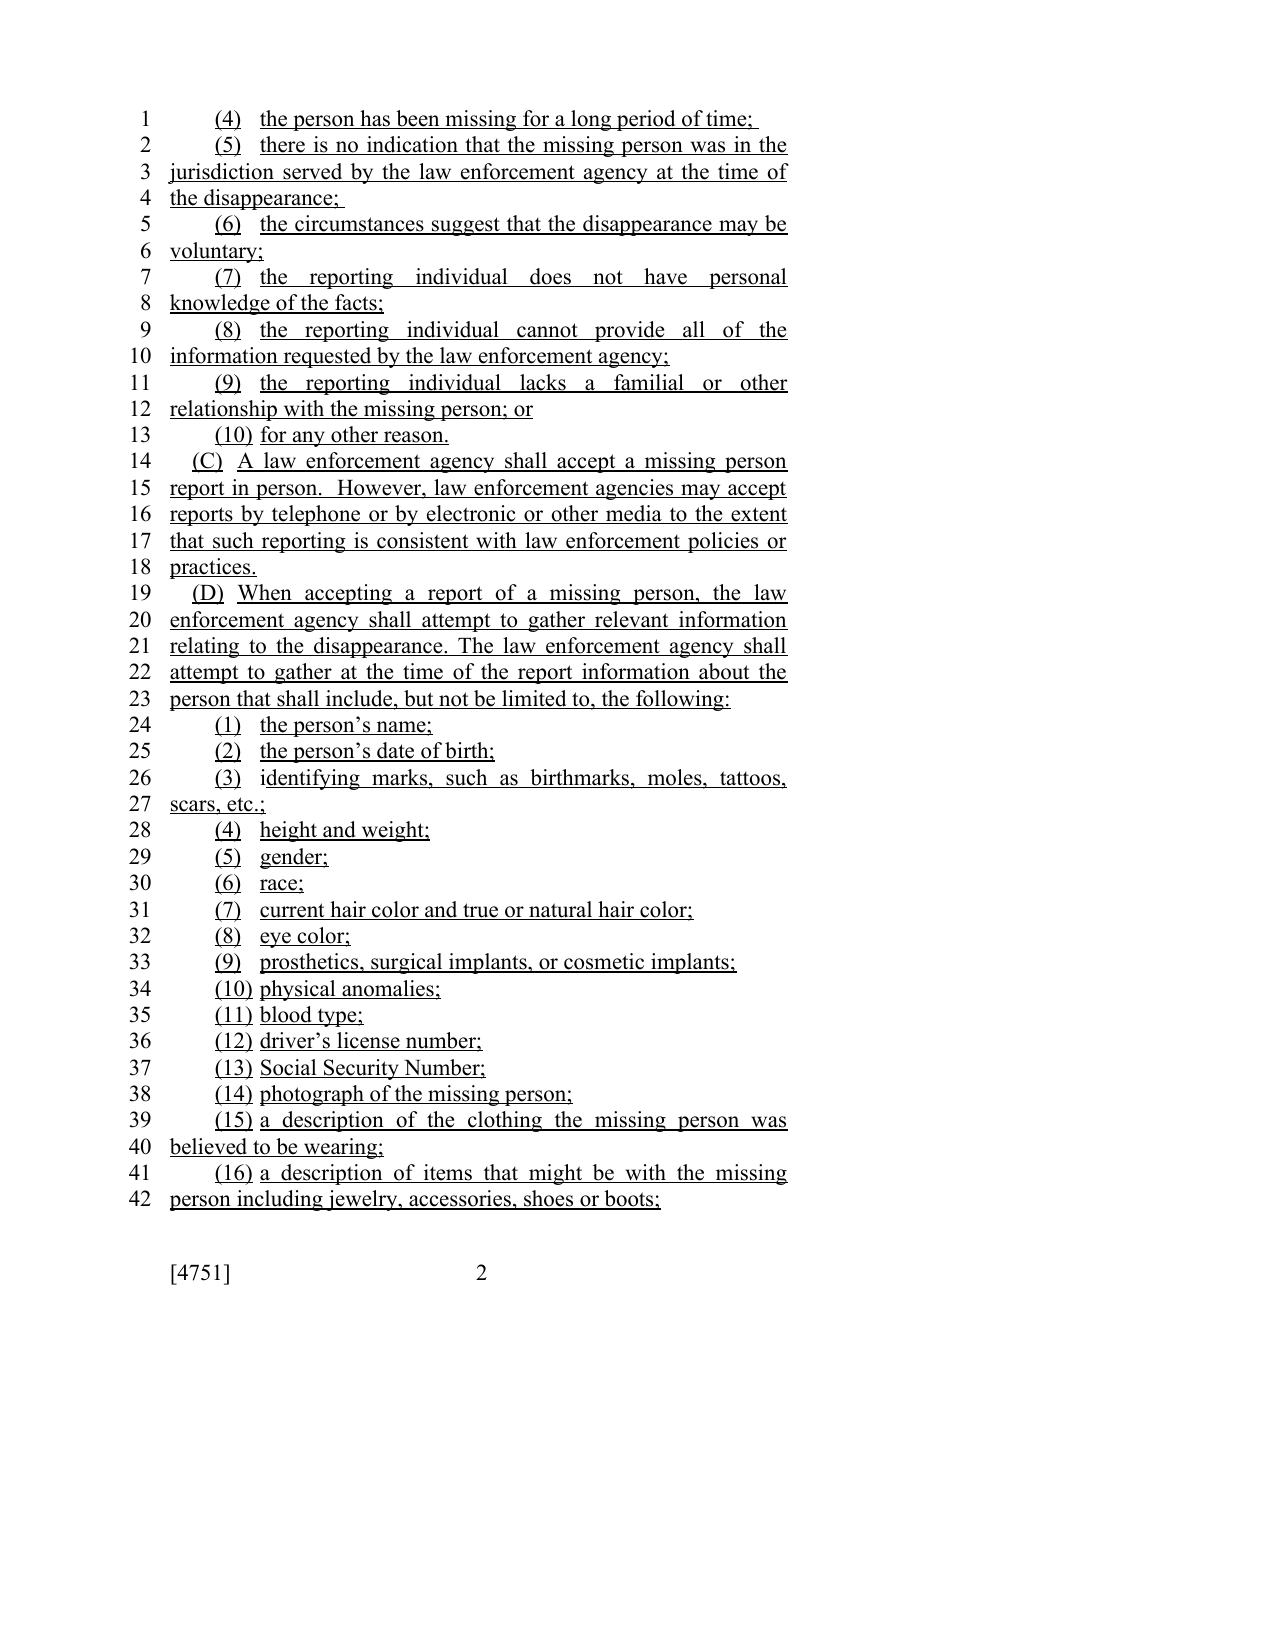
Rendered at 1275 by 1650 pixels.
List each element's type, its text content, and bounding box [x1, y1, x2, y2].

text (7) current hair color and true or natural hair color; [169, 896, 787, 922]
text (15) a description of the clothing the missing person was believed to be wearing; [169, 1106, 787, 1159]
text (4) the person has been missing for a long period of time; [169, 105, 787, 131]
text (14) photograph of the missing person; [169, 1080, 787, 1106]
text (D) When accepting a report of a missing person, the law enforcement agency shall attempt to gather relevant information relating to the disappearance. The law enforcement agency shall attempt to gather at the time of the report information about the person that shall include, but not be limited to, the following: [169, 579, 787, 629]
text (C) A law enforcement agency shall accept a missing person report in person. However, law enforcement agencies may accept reports by telephone or by electronic or other media to the extent that such reporting is consistent with law enforcement policies or practices. [169, 448, 787, 497]
text (13) Social Security Number; [169, 1054, 787, 1080]
text (5) gender; [169, 843, 787, 869]
text (6) race; [169, 869, 787, 896]
text (9) the reporting individual lacks a familial or other relationship with the missing person; or [169, 368, 787, 421]
text (1) the person’s name; [169, 711, 787, 737]
text (3) identifying marks, such as birthmarks, moles, tattoos, scars, etc.; [169, 764, 787, 817]
text (2) the person’s date of birth; [169, 737, 787, 764]
text (7) the reporting individual does not have personal knowledge of the facts; [169, 263, 787, 316]
text (11) blood type; [169, 1001, 787, 1027]
text (8) eye color; [169, 922, 787, 948]
text (C) A law enforcement agency shall accept a missing person report in person. However, law enforcement agencies may accept reports by telephone or by electronic or other media to the extent that such reporting is consistent with law enforcement policies or practices. [169, 551, 787, 579]
text (9) prosthetics, surgical implants, or cosmetic implants; [169, 948, 787, 975]
text (10) physical anomalies; [169, 975, 787, 1001]
text (8) the reporting individual cannot provide all of the information requested by the law enforcement agency; [169, 316, 787, 368]
text (5) there is no indication that the missing person was in the jurisdiction served by the law enforcement agency at the time of the disappearance; [169, 131, 787, 181]
text (6) the circumstances suggest that the disappearance may be voluntary; [169, 210, 787, 263]
text (C) A law enforcement agency shall accept a missing person report in person. However, law enforcement agencies may accept reports by telephone or by electronic or other media to the extent that such reporting is consistent with law enforcement policies or practices. [169, 524, 787, 550]
text (4) height and weight; [169, 817, 787, 843]
text (16) a description of items that might be with the missing person including jewelry, accessories, shoes or boots; [169, 1159, 787, 1212]
text (12) driver’s license number; [169, 1027, 787, 1054]
text (10) for any other reason. [169, 421, 787, 448]
text (5) there is no indication that the missing person was in the jurisdiction served by the law enforcement agency at the time of the disappearance; [169, 182, 787, 210]
